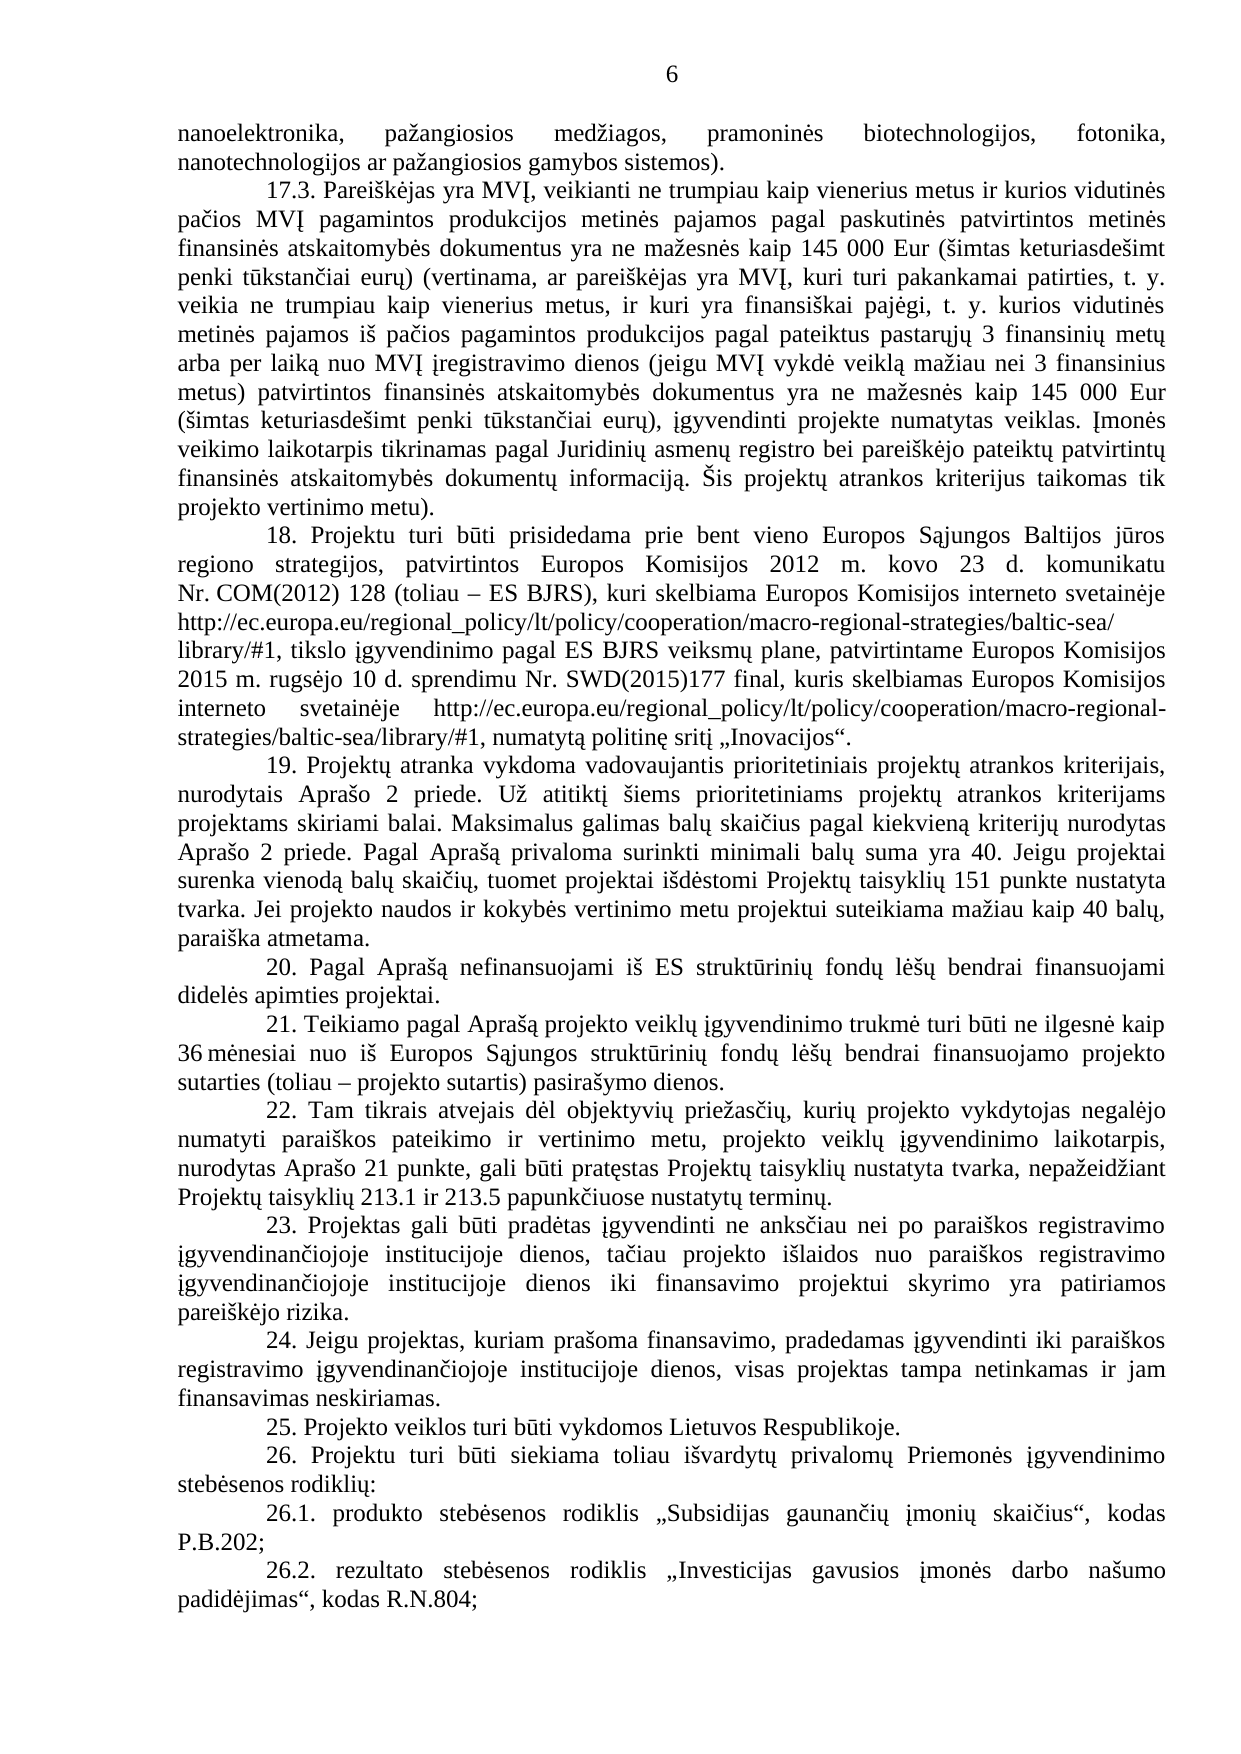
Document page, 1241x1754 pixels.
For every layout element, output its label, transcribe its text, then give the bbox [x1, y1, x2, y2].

text 21. Teikiamo pagal Aprašą projekto veiklų įgyvendinimo trukmė turi būti ne ilgesnė kaip 36 mėnesiai nuo iš Europos Sąjungos struktūrinių fondų lėšų bendrai finansuojamo projekto sutarties (toliau – projekto sutartis) pasirašymo dienos. [177, 1009, 1167, 1096]
text 26. Projektu turi būti siekiama toliau išvardytų privalomų Priemonės įgyvendinimo stebėsenos rodiklių: [177, 1441, 1167, 1498]
text 25. Projekto veiklos turi būti vykdomos Lietuvos Respublikoje. [177, 1412, 1167, 1441]
text 22. Tam tikrais atvejais dėl objektyvių priežasčių, kurių projekto vykdytojas negalėjo numatyti paraiškos pateikimo ir vertinimo metu, projekto veiklų įgyvendinimo laikotarpis, nurodytas Aprašo 21 punkte, gali būti pratęstas Projektų taisyklių nustatyta tvarka, nepažeidžiant Projektų taisyklių 213.1 ir 213.5 papunkčiuose nustatytų terminų. [177, 1096, 1167, 1211]
text 23. Projektas gali būti pradėtas įgyvendinti ne anksčiau nei po paraiškos registravimo įgyvendinančiojoje institucijoje dienos, tačiau projekto išlaidos nuo paraiškos registravimo įgyvendinančiojoje institucijoje dienos iki finansavimo projektui skyrimo yra patiriamos pareiškėjo rizika. [177, 1211, 1167, 1326]
text 20. Pagal Aprašą nefinansuojami iš ES struktūrinių fondų lėšų bendrai finansuojami didelės apimties projektai. [177, 952, 1167, 1009]
text 24. Jeigu projektas, kuriam prašoma finansavimo, pradedamas įgyvendinti iki paraiškos registravimo įgyvendinančiojoje institucijoje dienos, visas projektas tampa netinkamas ir jam finansavimas neskiriamas. [177, 1326, 1167, 1412]
text 26.2. rezultato stebėsenos rodiklis „Investicijas gavusios įmonės darbo našumo padidėjimas“, kodas R.N.804; [177, 1556, 1167, 1613]
text 17.3. Pareiškėjas yra MVĮ, veikianti ne trumpiau kaip vienerius metus ir kurios vidutinės pačios MVĮ pagamintos produkcijos metinės pajamos pagal paskutinės patvirtintos metinės finansinės atskaitomybės dokumentus yra ne mažesnės kaip 145 000 Eur (šimtas keturiasdešimt penki tūkstančiai eurų) (vertinama, ar pareiškėjas yra MVĮ, kuri turi pakankamai patirties, t. y. veikia ne trumpiau kaip vienerius metus, ir kuri yra finansiškai pajėgi, t. y. kurios vidutinės metinės pajamos iš pačios pagamintos produkcijos pagal pateiktus pastarųjų 3 finansinių metų arba per laiką nuo MVĮ įregistravimo dienos (jeigu MVĮ vykdė veiklą mažiau nei 3 finansinius metus) patvirtintos finansinės atskaitomybės dokumentus yra ne mažesnės kaip 145 000 Eur (šimtas keturiasdešimt penki tūkstančiai eurų), įgyvendinti projekte numatytas veiklas. Įmonės veikimo laikotarpis tikrinamas pagal Juridinių asmenų registro bei pareiškėjo pateiktų patvirtintų finansinės atskaitomybės dokumentų informaciją. Šis projektų atrankos kriterijus taikomas tik projekto vertinimo metu). [177, 176, 1167, 521]
text 18. Projektu turi būti prisidedama prie bent vieno Europos Sąjungos Baltijos jūros regiono strategijos, patvirtintos Europos Komisijos 2012 m. kovo 23 d. komunikatu Nr. COM(2012) 128 (toliau – ES BJRS), kuri skelbiama Europos Komisijos interneto svetainėje http://ec.europa.eu/regional_policy/lt/policy/cooperation/macro-regional-strategies/baltic-sea/library/#1, tikslo įgyvendinimo pagal ES BJRS veiksmų plane, patvirtintame Europos Komisijos 2015 m. rugsėjo 10 d. sprendimu Nr. SWD(2015)177 final, kuris skelbiamas Europos Komisijos interneto svetainėje http://ec.europa.eu/regional_policy/lt/policy/cooperation/macro-regional-strategies/baltic-sea/library/#1, numatytą politinę sritį „Inovacijos“. [177, 521, 1167, 751]
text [177, 118, 1167, 176]
text 26.1. produkto stebėsenos rodiklis „Subsidijas gaunančių įmonių skaičius“, kodas P.B.202; [177, 1498, 1167, 1556]
text 19. Projektų atranka vykdoma vadovaujantis prioritetiniais projektų atrankos kriterijais, nurodytais Aprašo 2 priede. Už atitiktį šiems prioritetiniams projektų atrankos kriterijams projektams skiriami balai. Maksimalus galimas balų skaičius pagal kiekvieną kriterijų nurodytas Aprašo 2 priede. Pagal Aprašą privaloma surinkti minimali balų suma yra 40. Jeigu projektai surenka vienodą balų skaičių, tuomet projektai išdėstomi Projektų taisyklių 151 punkte nustatyta tvarka. Jei projekto naudos ir kokybės vertinimo metu projektui suteikiama mažiau kaip 40 balų, paraiška atmetama. [177, 751, 1167, 952]
